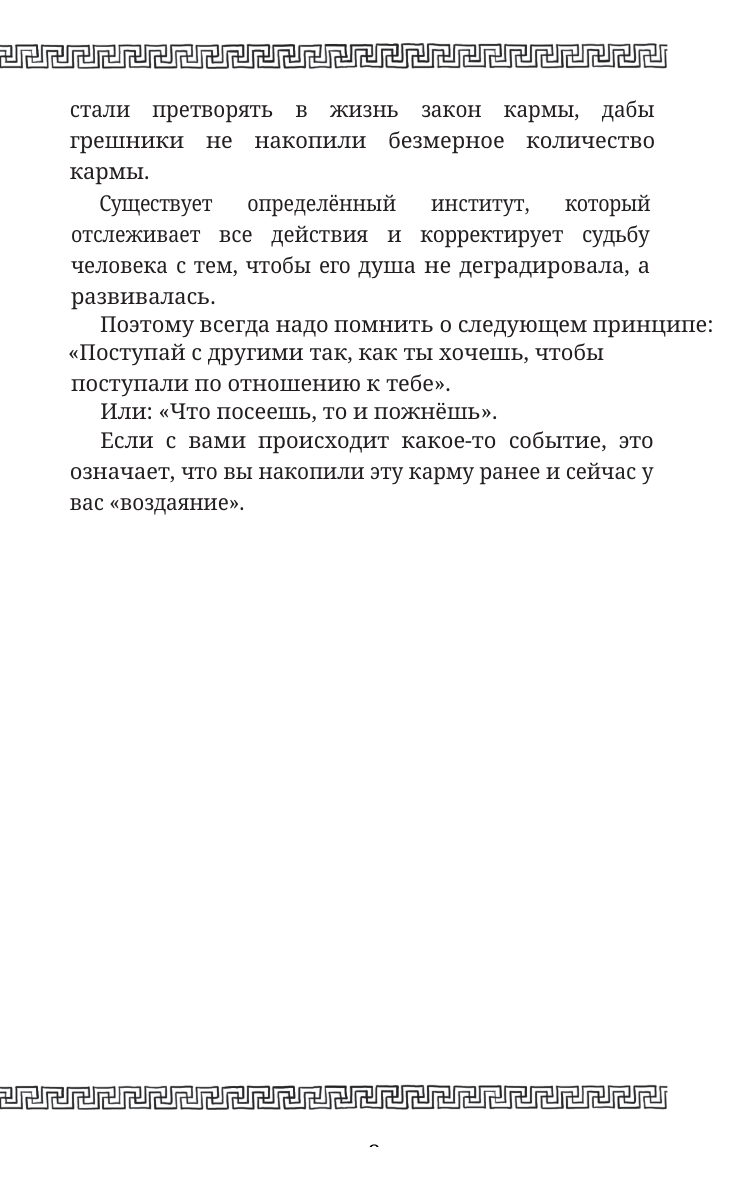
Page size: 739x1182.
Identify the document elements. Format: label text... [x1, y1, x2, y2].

text Или: «Что посеешь, то и пожнёшь». [100, 399, 738, 424]
picture [0, 43, 668, 69]
text «Поступай с другими так, как ты хочешь, чтобы поступали по отношению к тебе». [68, 337, 651, 398]
text Существует определённый институт, который отслеживает все действия и корректирует судьбу человека с тем, чтобы его душа не деградировала, а развивалась. [71, 187, 651, 311]
text Поэтому всегда надо помнить о следующем принципе: [100, 312, 738, 337]
picture [0, 1057, 668, 1132]
text Если с вами происходит какое-то событие, это означает, что вы накопили эту карму ранее и сейчас у вас «воздаяние». [69, 424, 654, 517]
